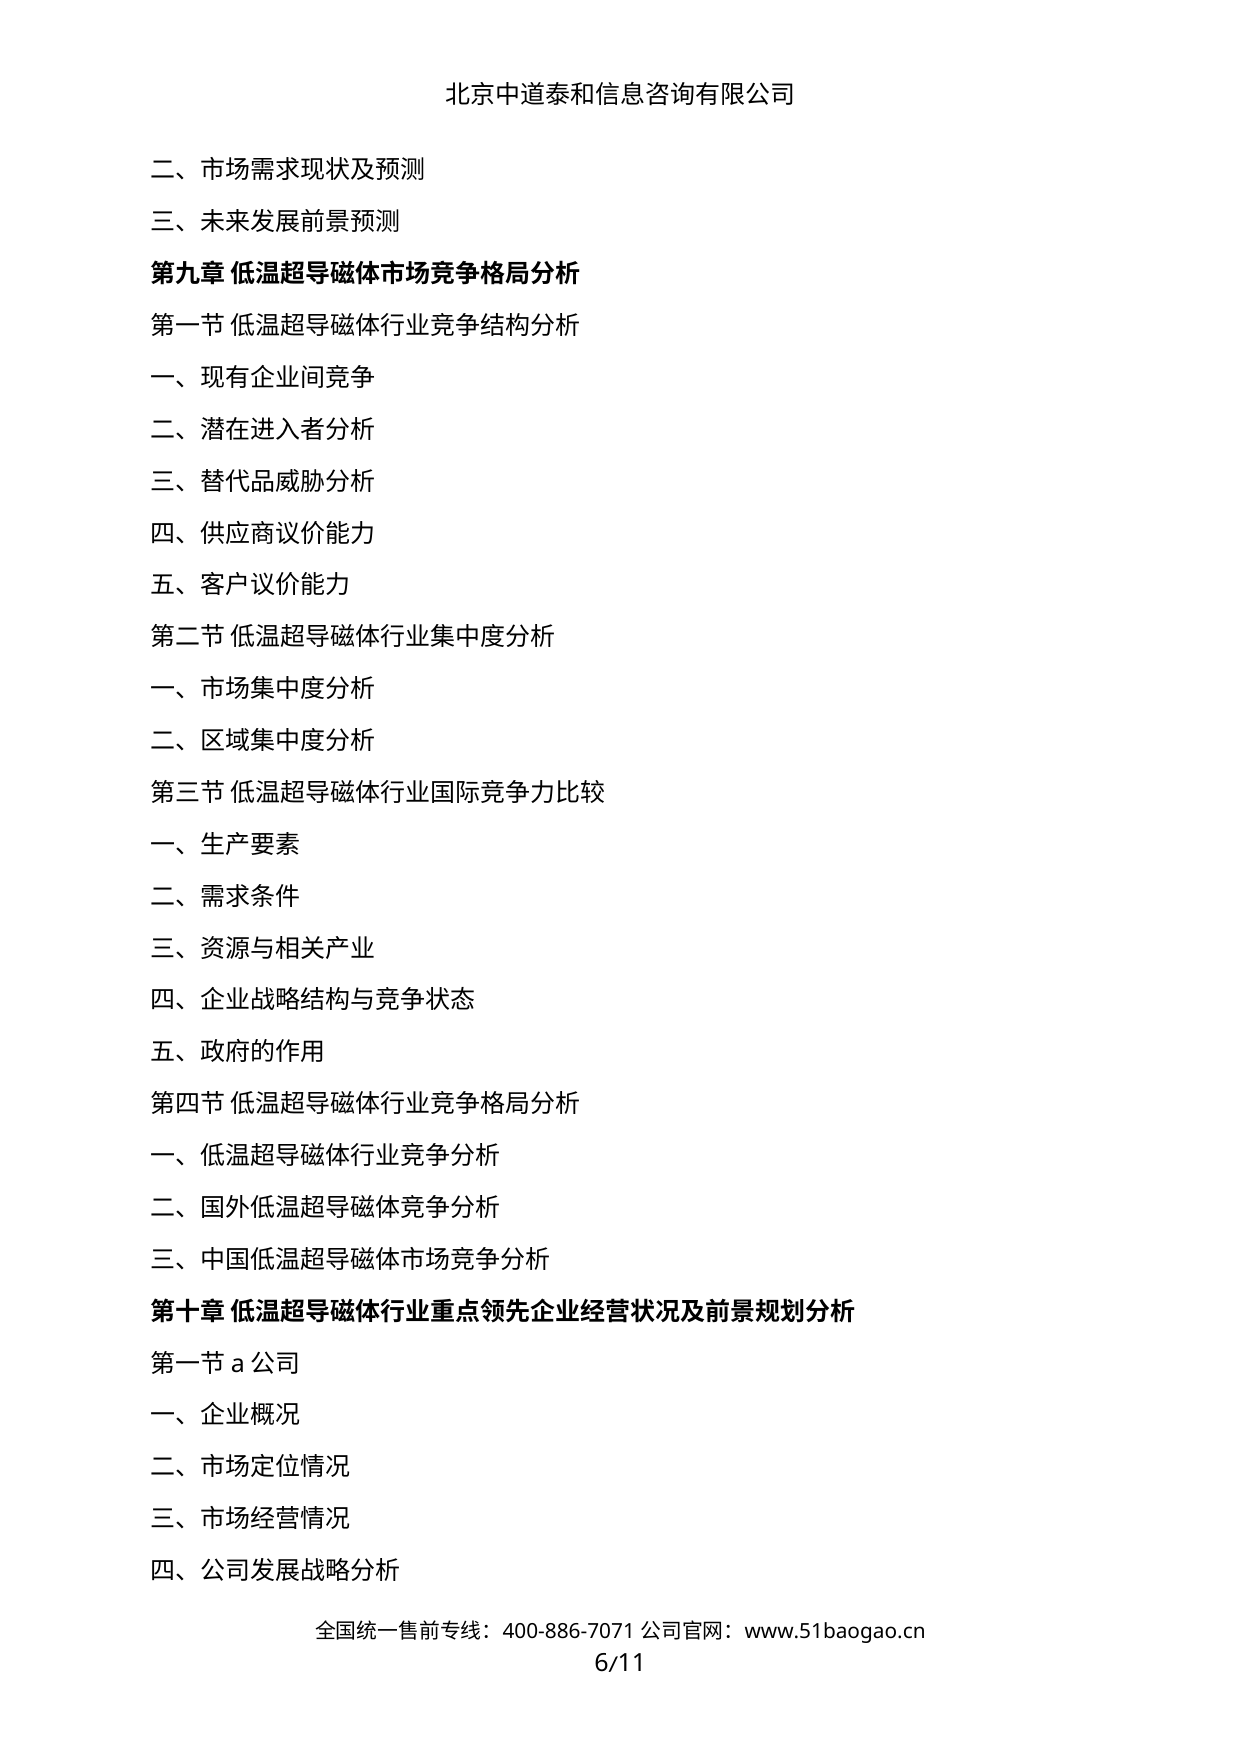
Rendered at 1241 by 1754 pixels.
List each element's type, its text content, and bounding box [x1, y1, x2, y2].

text 一、现有企业间竞争 [150, 357, 1090, 394]
text 一、企业概况 [150, 1395, 1090, 1431]
text 二、潜在进入者分析 [150, 409, 1090, 446]
text 三、替代品威胁分析 [150, 461, 1090, 497]
text 一、低温超导磁体行业竞争分析 [150, 1136, 1090, 1172]
text 三、资源与相关产业 [150, 928, 1090, 964]
text 第一节 a公司 [150, 1343, 1090, 1379]
text 二、需求条件 [150, 876, 1090, 912]
text 第一节 低温超导磁体行业竞争结构分析 [150, 306, 1090, 342]
text 二、市场需求现状及预测 [150, 150, 1090, 186]
text 第九章 低温超导磁体市场竞争格局分析 [150, 254, 1090, 290]
text 二、区域集中度分析 [150, 721, 1090, 757]
text 五、政府的作用 [150, 1032, 1090, 1068]
text 四、供应商议价能力 [150, 513, 1090, 549]
text 第十章 低温超导磁体行业重点领先企业经营状况及前景规划分析 [150, 1291, 1090, 1327]
text 一、生产要素 [150, 824, 1090, 861]
text 四、公司发展战略分析 [150, 1551, 1090, 1587]
text 三、未来发展前景预测 [150, 202, 1090, 238]
text 第四节 低温超导磁体行业竞争格局分析 [150, 1084, 1090, 1120]
text 四、企业战略结构与竞争状态 [150, 980, 1090, 1016]
text 二、国外低温超导磁体竞争分析 [150, 1187, 1090, 1224]
text 第二节 低温超导磁体行业集中度分析 [150, 617, 1090, 653]
text 一、市场集中度分析 [150, 669, 1090, 705]
text 第三节 低温超导磁体行业国际竞争力比较 [150, 772, 1090, 809]
text 五、客户议价能力 [150, 565, 1090, 601]
text 二、市场定位情况 [150, 1447, 1090, 1483]
text 三、中国低温超导磁体市场竞争分析 [150, 1239, 1090, 1276]
text 三、市场经营情况 [150, 1499, 1090, 1535]
